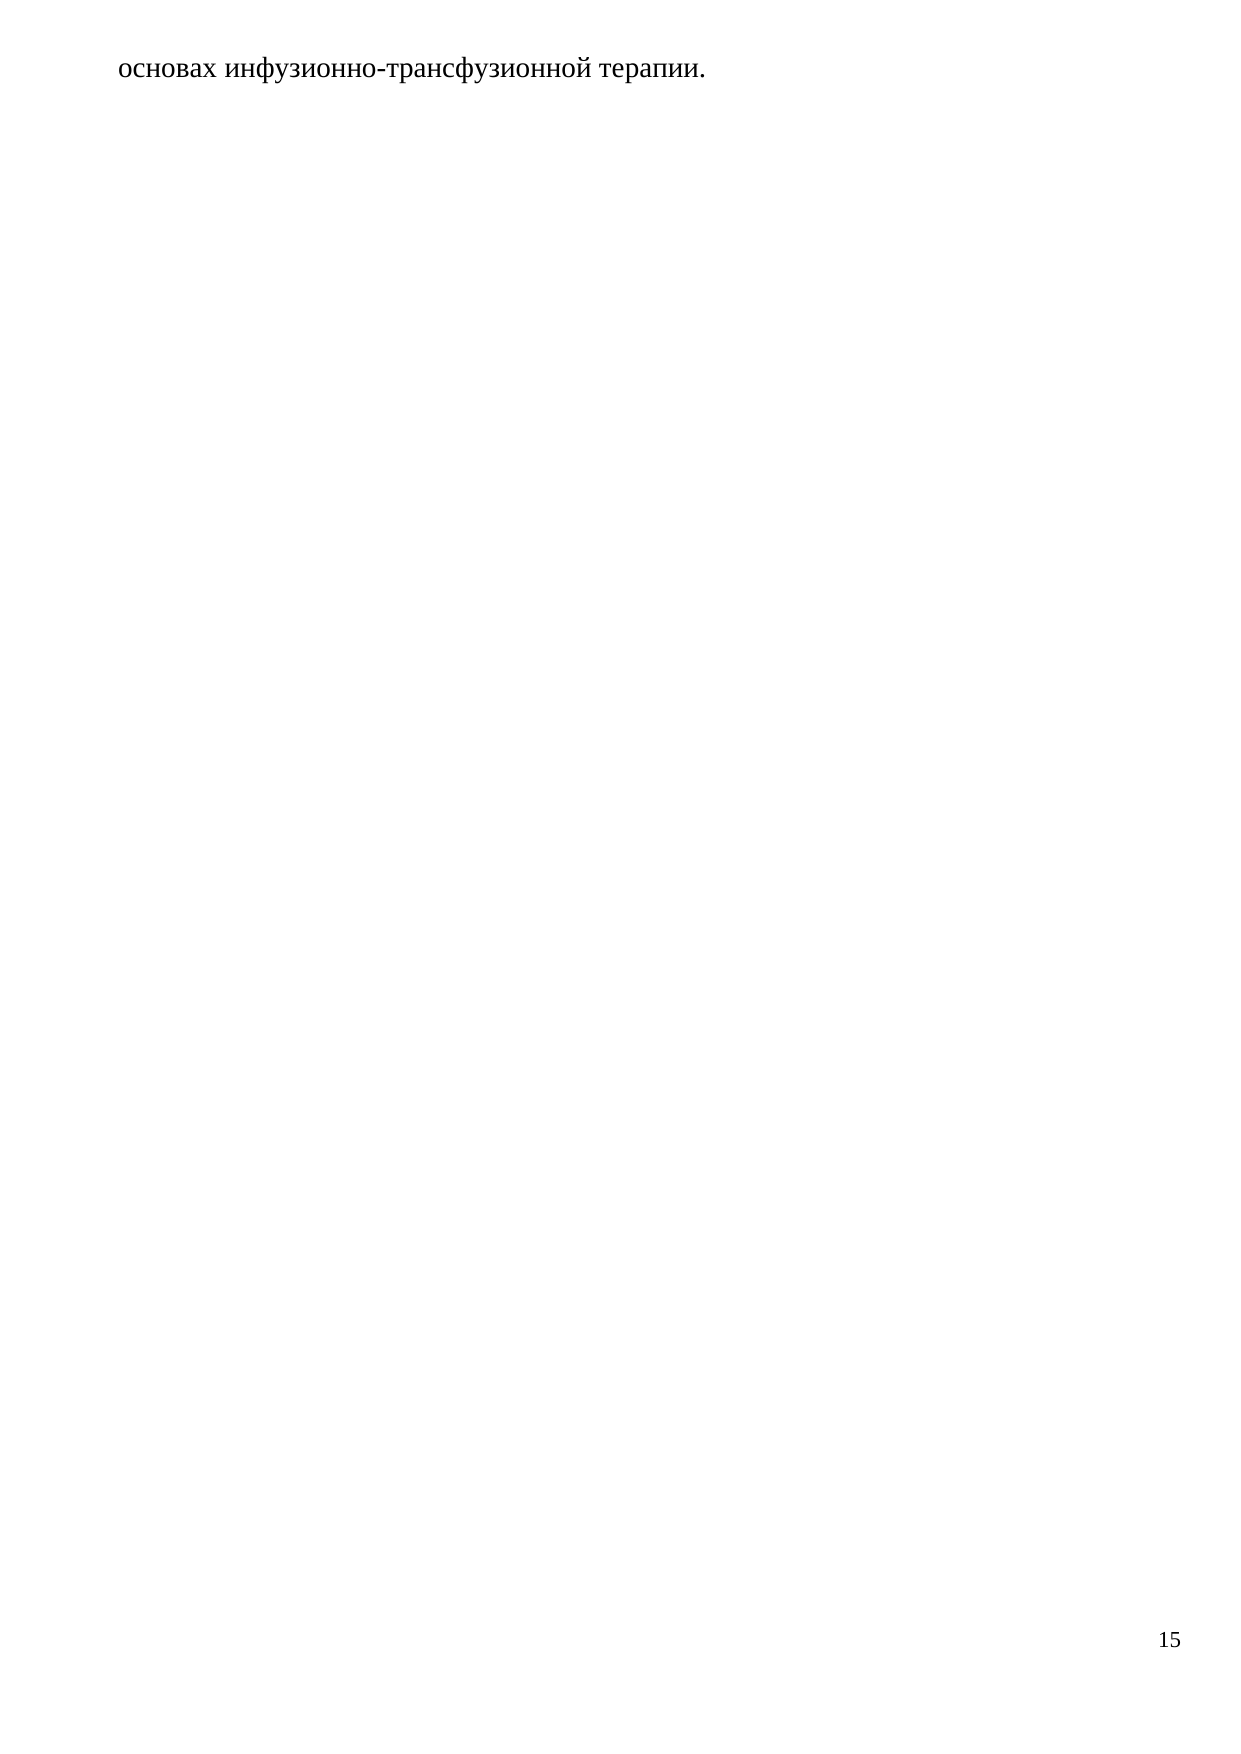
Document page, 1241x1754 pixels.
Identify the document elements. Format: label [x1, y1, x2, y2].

text [118, 50, 1181, 83]
